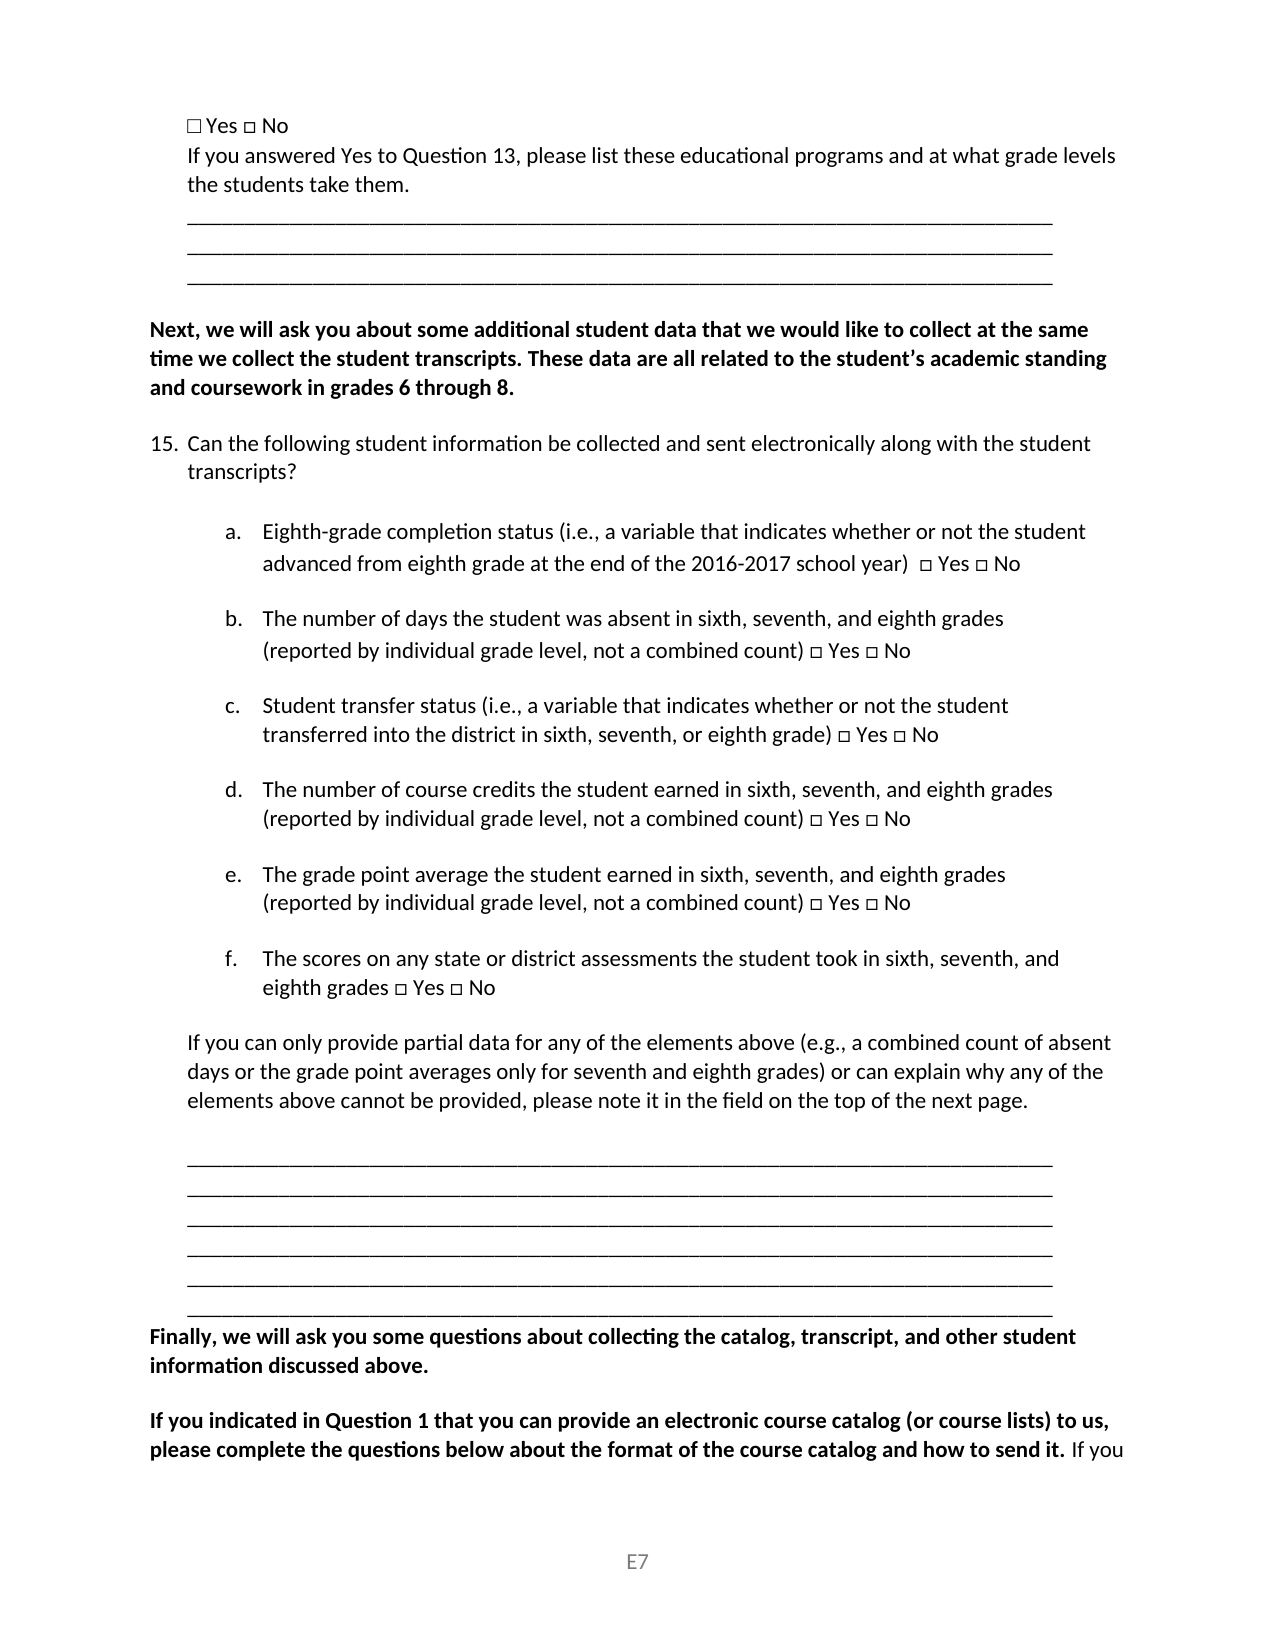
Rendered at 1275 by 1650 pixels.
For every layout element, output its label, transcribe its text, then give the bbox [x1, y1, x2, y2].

text If you answered Yes to Question 13, please list these educational programs and at what grade levels the students take them. [187, 141, 1125, 198]
text □ Yes □ No [187, 111, 1125, 139]
text ____________________________________________________________________________ [187, 260, 1125, 288]
text If you indicated in Question 1 that you can provide an electronic course catalog (or course lists) to us, please complete the questions below about the format of the course catalog and how to send it. If you [149, 1406, 1125, 1463]
list The number of days the student was absent in sixth, seventh, and eighth grades (reported by individual grade level, not a combined count) □ Yes □ No [225, 604, 1088, 664]
text ____________________________________________________________________________ [187, 1172, 1125, 1200]
text If you can only provide partial data for any of the elements above (e.g., a combined count of absent days or the grade point averages only for seventh and eighth grades) or can explain why any of the elements above cannot be provided, please note it in the field on the top of the next page. [187, 1028, 1125, 1114]
text ____________________________________________________________________________ [187, 200, 1125, 228]
list The number of course credits the student earned in sixth, seventh, and eighth grades (reported by individual grade level, not a combined count) □ Yes □ No [225, 776, 1088, 832]
text ____________________________________________________________________________ [187, 230, 1125, 258]
text ____________________________________________________________________________ [187, 1262, 1125, 1290]
text ____________________________________________________________________________ [187, 1292, 1125, 1320]
text Finally, we will ask you some questions about collecting the catalog, transcript, and other student information discussed above. [149, 1322, 1125, 1379]
list Eighth-grade completion status (i.e., a variable that indicates whether or not the student advanced from eighth grade at the end of the 2016-2017 school year) □ Yes □ No [225, 517, 1088, 577]
list The grade point average the student earned in sixth, seventh, and eighth grades (reported by individual grade level, not a combined count) □ Yes □ No [225, 860, 1088, 917]
list Can the following student information be collected and sent electronically along with the student transcripts? [150, 429, 1125, 486]
list Student transfer status (i.e., a variable that indicates whether or not the student transferred into the district in sixth, seventh, or eighth grade) □ Yes □ No [225, 692, 1088, 748]
text ____________________________________________________________________________ [187, 1142, 1125, 1170]
list The scores on any state or district assessments the student took in sixth, seventh, and eighth grades □ Yes □ No [225, 944, 1088, 1001]
text ____________________________________________________________________________ [187, 1202, 1125, 1230]
text ____________________________________________________________________________ [187, 1232, 1125, 1260]
text Next, we will ask you about some additional student data that we would like to collect at the same time we collect the student transcripts. These data are all related to the student’s academic standing and coursework in grades 6 through 8. [149, 315, 1125, 401]
